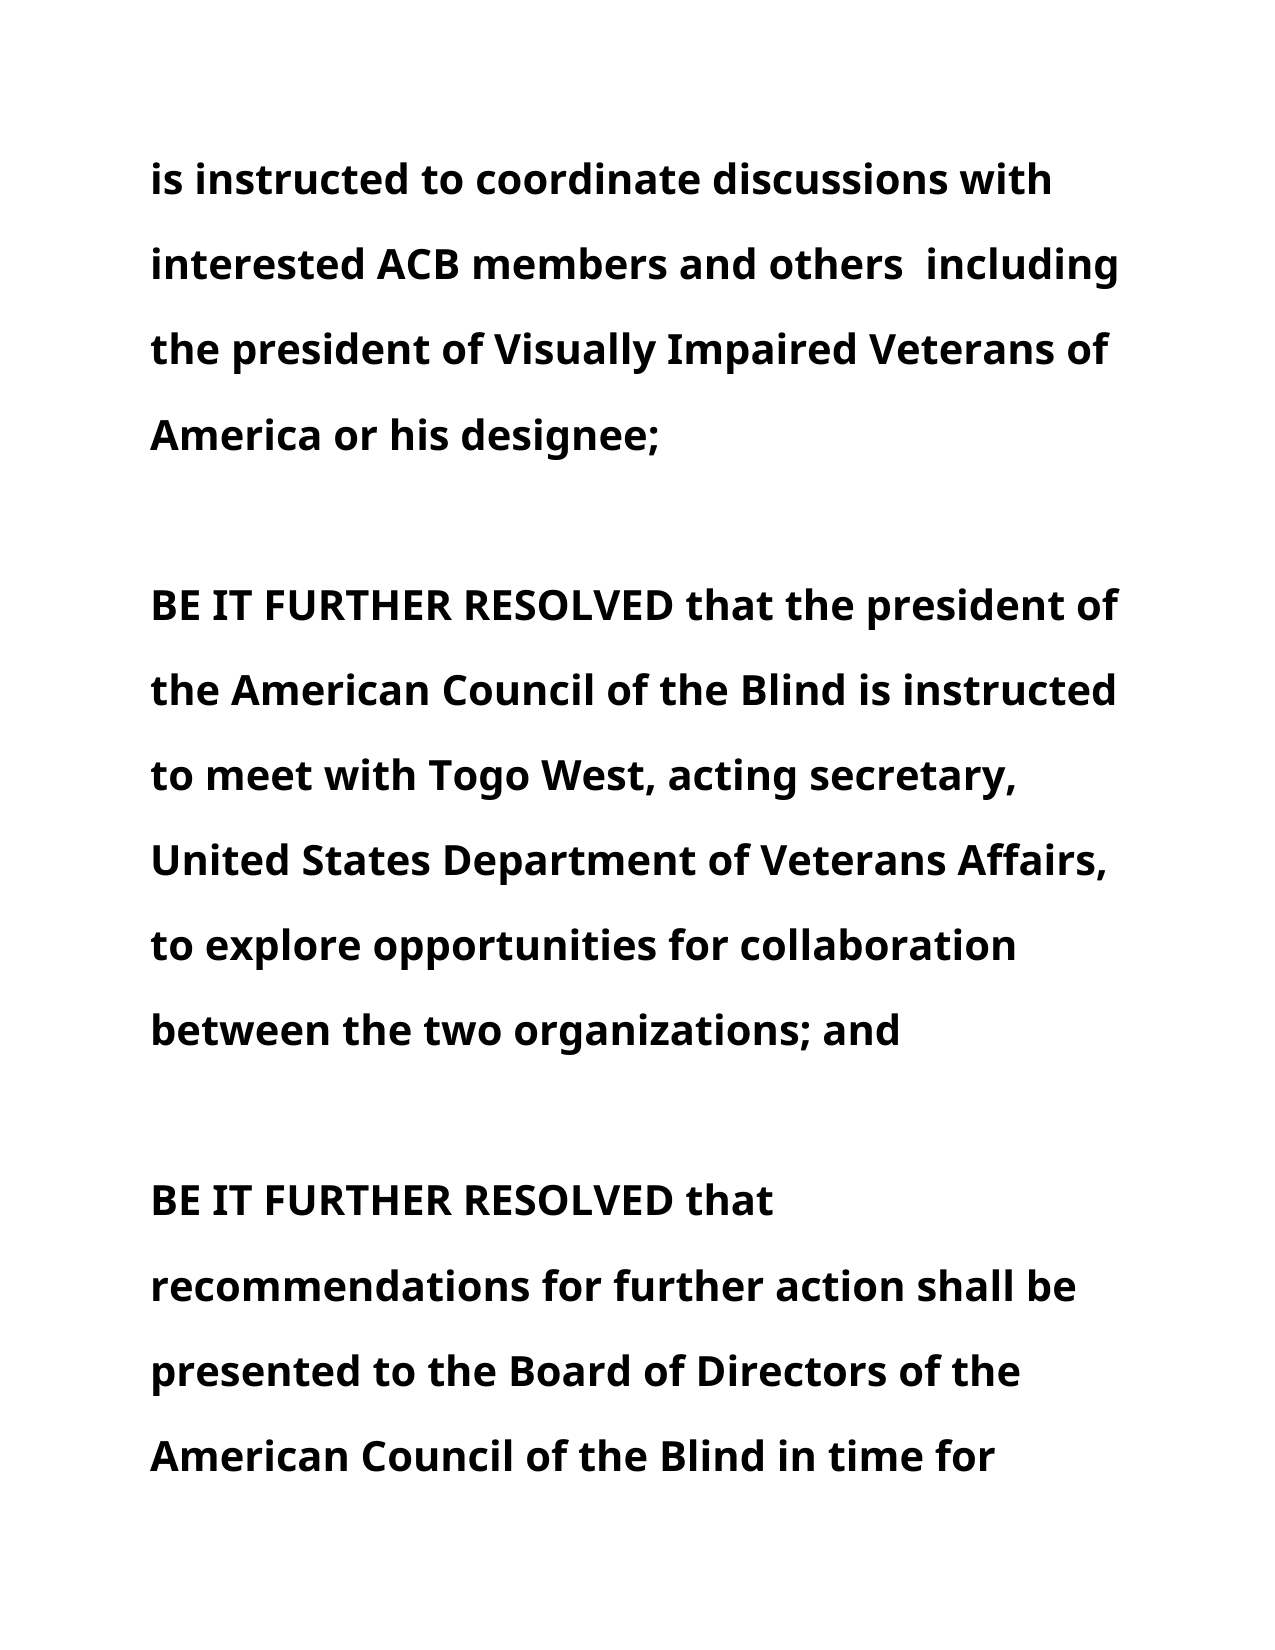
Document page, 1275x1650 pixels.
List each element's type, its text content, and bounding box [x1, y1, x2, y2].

text BE IT FURTHER RESOLVED that the president of the American Council of the Blind is instructed to meet with Togo West, acting secretary, United States Department of Veterans Affairs, to explore opportunities for collaboration between the two organizations; and [150, 576, 1125, 1058]
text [150, 150, 1125, 462]
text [150, 1171, 1125, 1483]
